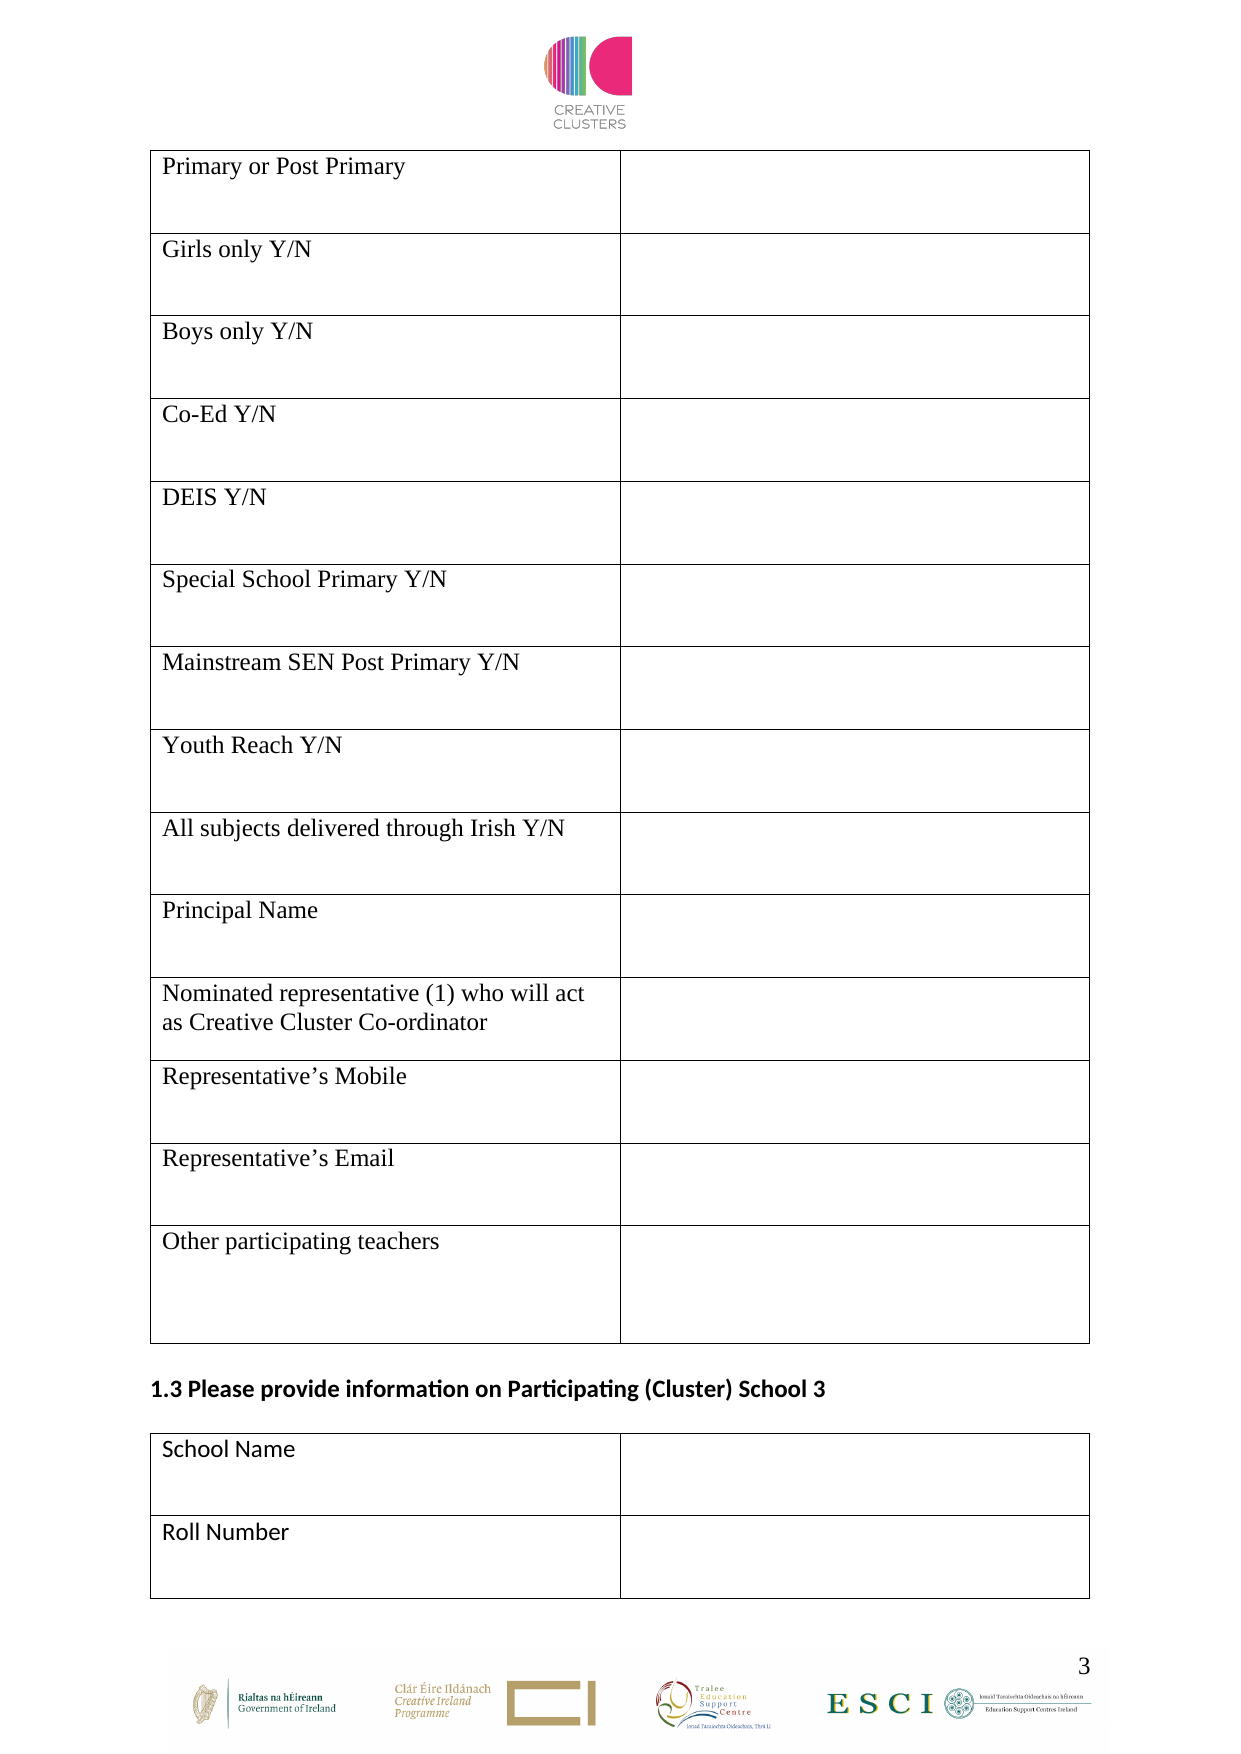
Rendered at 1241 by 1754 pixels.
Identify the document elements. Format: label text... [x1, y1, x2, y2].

table_cell Nominated representative (1) who will act as Creative Cluster Co-ordinator [151, 978, 620, 1060]
table_header School Name [151, 1434, 620, 1515]
table_cell Representative’s Mobile [151, 1061, 620, 1142]
table_cell [621, 978, 1089, 1060]
text 1.3 Please provide information on Participating (Cluster) School 3 [150, 1373, 1090, 1404]
table_cell Boys only Y/N [151, 316, 620, 398]
table_cell Roll Number [151, 1516, 620, 1598]
table_cell DEIS Y/N [151, 482, 620, 563]
picture [534, 12, 652, 150]
table_cell All subjects delivered through Irish Y/N [151, 813, 620, 894]
table_cell Girls only Y/N [151, 234, 620, 315]
table_cell Primary or Post Primary [151, 151, 620, 233]
table_cell Co-Ed Y/N [151, 399, 620, 481]
table_cell [621, 316, 1089, 398]
table_cell [621, 234, 1089, 315]
table_cell Other participating teachers [151, 1226, 620, 1343]
table_cell Mainstream SEN Post Primary Y/N [151, 647, 620, 729]
table_cell [621, 565, 1089, 646]
table_cell [621, 399, 1089, 481]
table_cell [621, 1144, 1089, 1225]
table_cell Representative’s Email [151, 1144, 620, 1225]
table_cell [621, 647, 1089, 729]
table_cell Youth Reach Y/N [151, 730, 620, 812]
table_cell Principal Name [151, 895, 620, 977]
table_cell [621, 730, 1089, 812]
table_cell [621, 1226, 1089, 1343]
table_cell [621, 895, 1089, 977]
table_cell [621, 482, 1089, 563]
table_cell Special School Primary Y/N [151, 565, 620, 646]
table_cell [621, 1061, 1089, 1142]
table_cell [621, 813, 1089, 894]
picture [168, 1647, 1109, 1754]
table_cell [621, 1516, 1089, 1598]
table_cell [621, 151, 1089, 233]
table_header [621, 1434, 1089, 1515]
